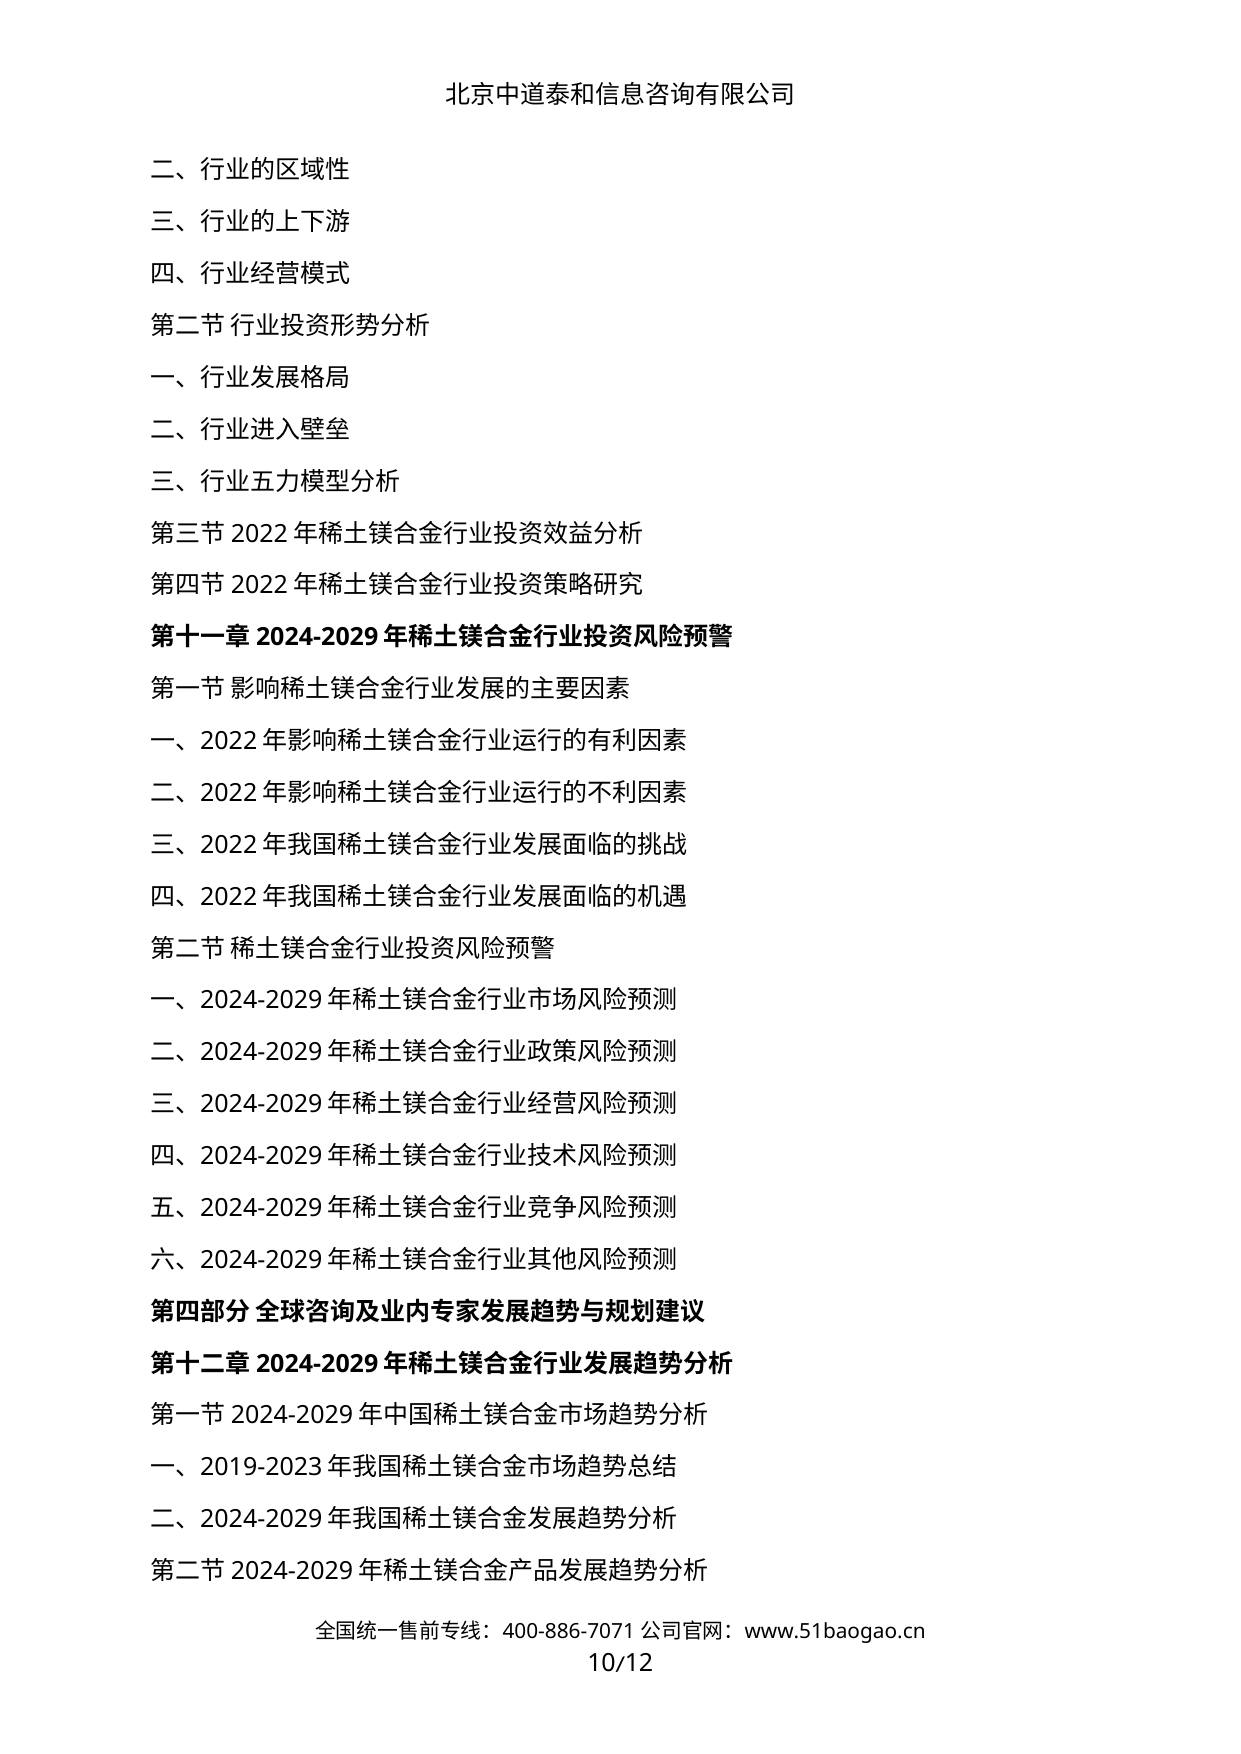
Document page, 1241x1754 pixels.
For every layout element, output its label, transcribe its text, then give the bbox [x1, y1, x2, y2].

text 二、2024-2029年稀土镁合金行业政策风险预测 [150, 1032, 1090, 1068]
text 一、2024-2029年稀土镁合金行业市场风险预测 [150, 980, 1090, 1016]
text 第二节 2024-2029年稀土镁合金产品发展趋势分析 [150, 1551, 1090, 1587]
text 二、行业的区域性 [150, 150, 1090, 186]
text 三、行业五力模型分析 [150, 461, 1090, 497]
text 第十二章 2024-2029年稀土镁合金行业发展趋势分析 [150, 1343, 1090, 1379]
text 五、2024-2029年稀土镁合金行业竞争风险预测 [150, 1187, 1090, 1224]
text 三、2024-2029年稀土镁合金行业经营风险预测 [150, 1084, 1090, 1120]
text 第二节 稀土镁合金行业投资风险预警 [150, 928, 1090, 964]
text 第二节 行业投资形势分析 [150, 306, 1090, 342]
text 四、行业经营模式 [150, 254, 1090, 290]
text 一、2022年影响稀土镁合金行业运行的有利因素 [150, 721, 1090, 757]
text 第四部分 全球咨询及业内专家发展趋势与规划建议 [150, 1291, 1090, 1327]
text 第一节 2024-2029年中国稀土镁合金市场趋势分析 [150, 1395, 1090, 1431]
text 第四节 2022年稀土镁合金行业投资策略研究 [150, 565, 1090, 601]
text 二、2024-2029年我国稀土镁合金发展趋势分析 [150, 1499, 1090, 1535]
text 二、行业进入壁垒 [150, 409, 1090, 446]
text 四、2022年我国稀土镁合金行业发展面临的机遇 [150, 876, 1090, 912]
text 二、2022年影响稀土镁合金行业运行的不利因素 [150, 772, 1090, 809]
text 第一节 影响稀土镁合金行业发展的主要因素 [150, 669, 1090, 705]
text 一、行业发展格局 [150, 357, 1090, 394]
text 六、2024-2029年稀土镁合金行业其他风险预测 [150, 1239, 1090, 1276]
text 第十一章 2024-2029年稀土镁合金行业投资风险预警 [150, 617, 1090, 653]
text 第三节 2022年稀土镁合金行业投资效益分析 [150, 513, 1090, 549]
text 一、2019-2023年我国稀土镁合金市场趋势总结 [150, 1447, 1090, 1483]
text 三、行业的上下游 [150, 202, 1090, 238]
text 四、2024-2029年稀土镁合金行业技术风险预测 [150, 1136, 1090, 1172]
text 三、2022年我国稀土镁合金行业发展面临的挑战 [150, 824, 1090, 861]
